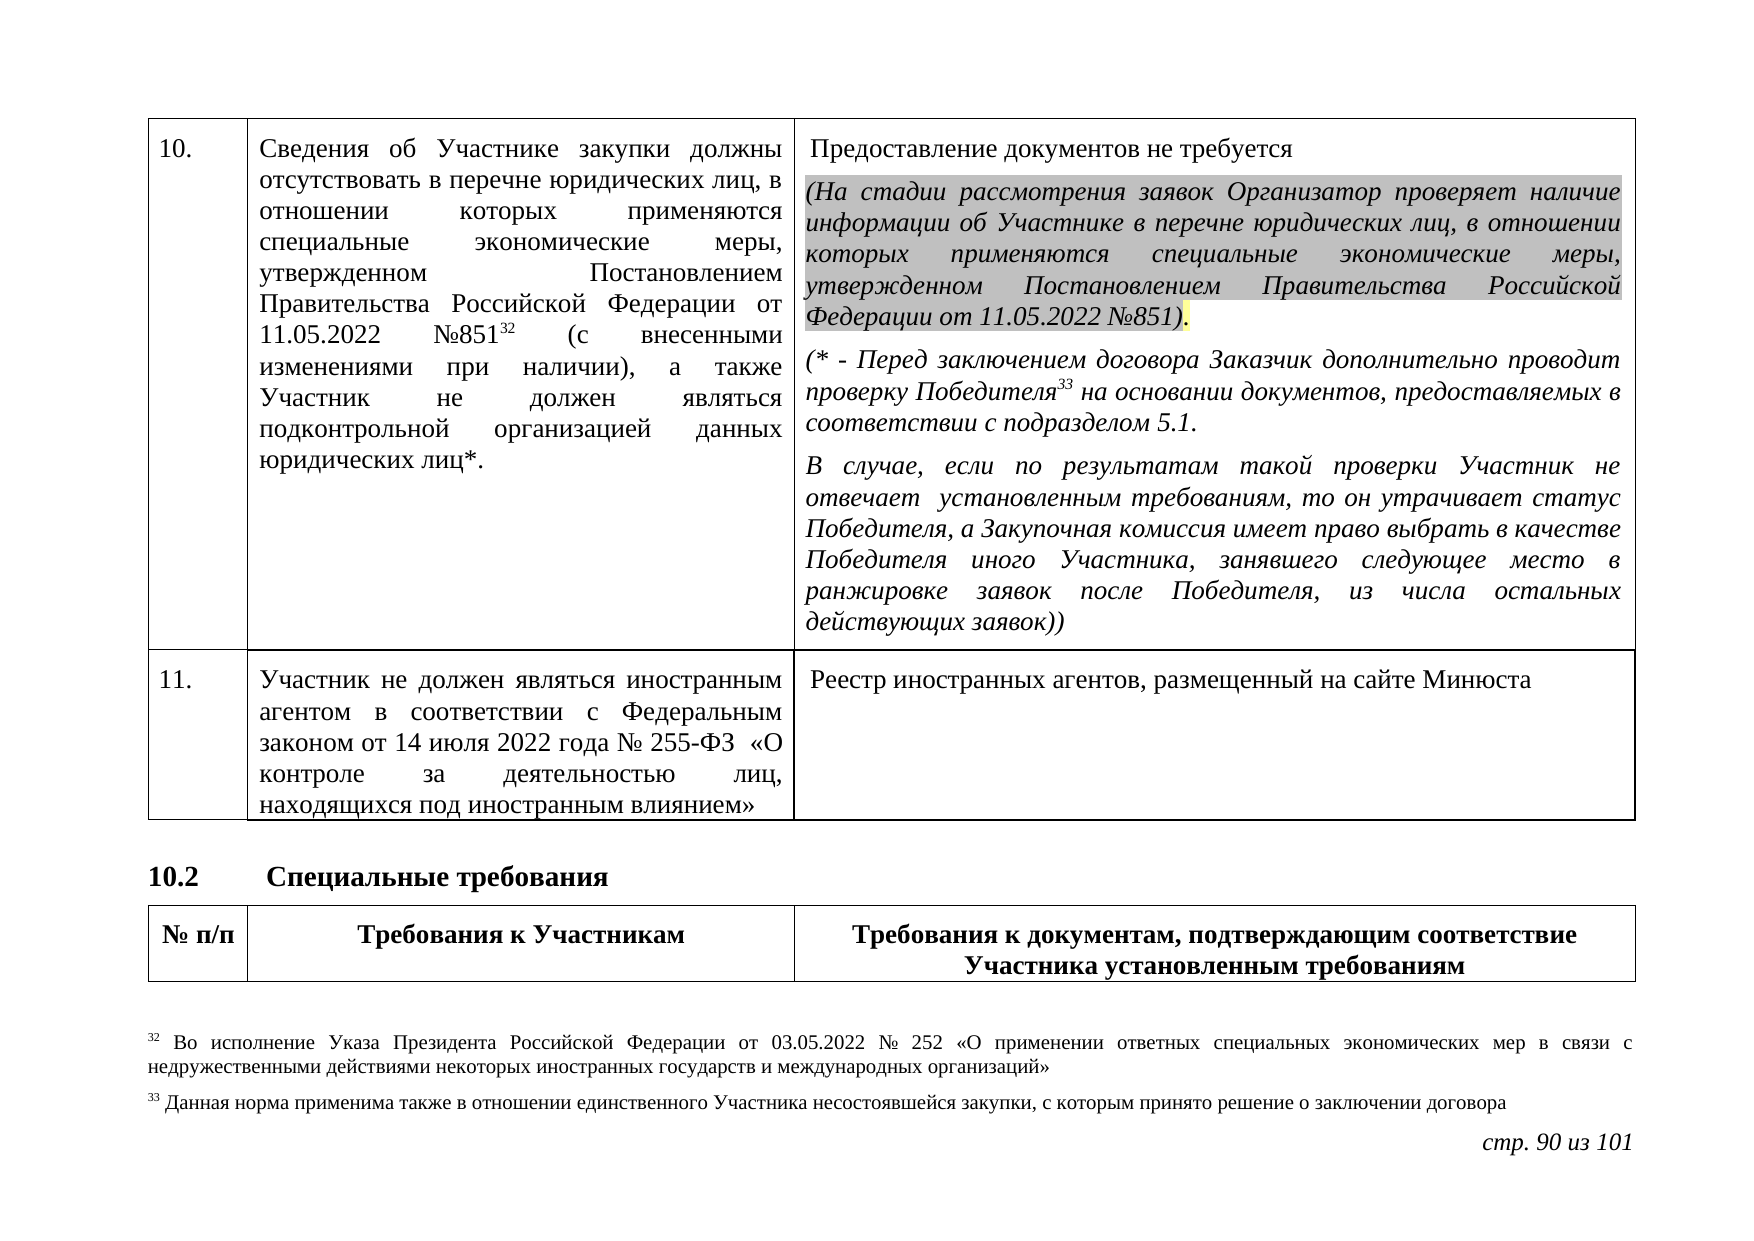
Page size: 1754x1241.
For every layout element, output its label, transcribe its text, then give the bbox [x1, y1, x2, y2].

table_header Требования к Участникам [248, 906, 794, 981]
table_cell Предоставление документов не требуется (На стадии рассмотрения заявок Организатор проверяет наличие информации об Участнике в перечне юридических лиц, в отношении которых применяются специальные экономические меры, утвержденном Постановлением Правительства Российской Федерации от 11.05.2022 №851). (* - Перед заключением договора Заказчик дополнительно проводит проверку Победителя на основании документов, предоставляемых в соответствии с подразделом 5.1. В случае, если по результатам такой проверки Участник не отвечает установленным требованиям, то он утрачивает статус Победителя, а Закупочная комиссия имеет право выбрать в качестве Победителя иного Участника, занявшего следующее место в ранжировке заявок после Победителя, из числа остальных действующих заявок)) [795, 119, 1635, 649]
table_cell [149, 650, 247, 819]
table_header № п/п [149, 906, 247, 981]
table_cell [149, 119, 247, 649]
subtitle Специальные требования [148, 859, 1636, 892]
table_cell Сведения об Участнике закупки должны отсутствовать в перечне юридических лиц, в отношении которых применяются специальные экономические меры, утвержденном Постановлением Правительства Российской Федерации от 11.05.2022 №851 (с внесенными изменениями при наличии), а также Участник не должен являться подконтрольной организацией данных юридических лиц*. [248, 119, 794, 649]
table_cell Реестр иностранных агентов, размещенный на сайте Минюста [795, 651, 1634, 819]
table_header Требования к документам, подтверждающим соответствие Участника установленным требованиям [795, 906, 1635, 981]
table_cell Участник не должен являться иностранным агентом в соответствии с Федеральным законом от 14 июля 2022 года № 255-ФЗ «О контроле за деятельностью лиц, находящихся под иностранным влиянием» [248, 651, 793, 819]
